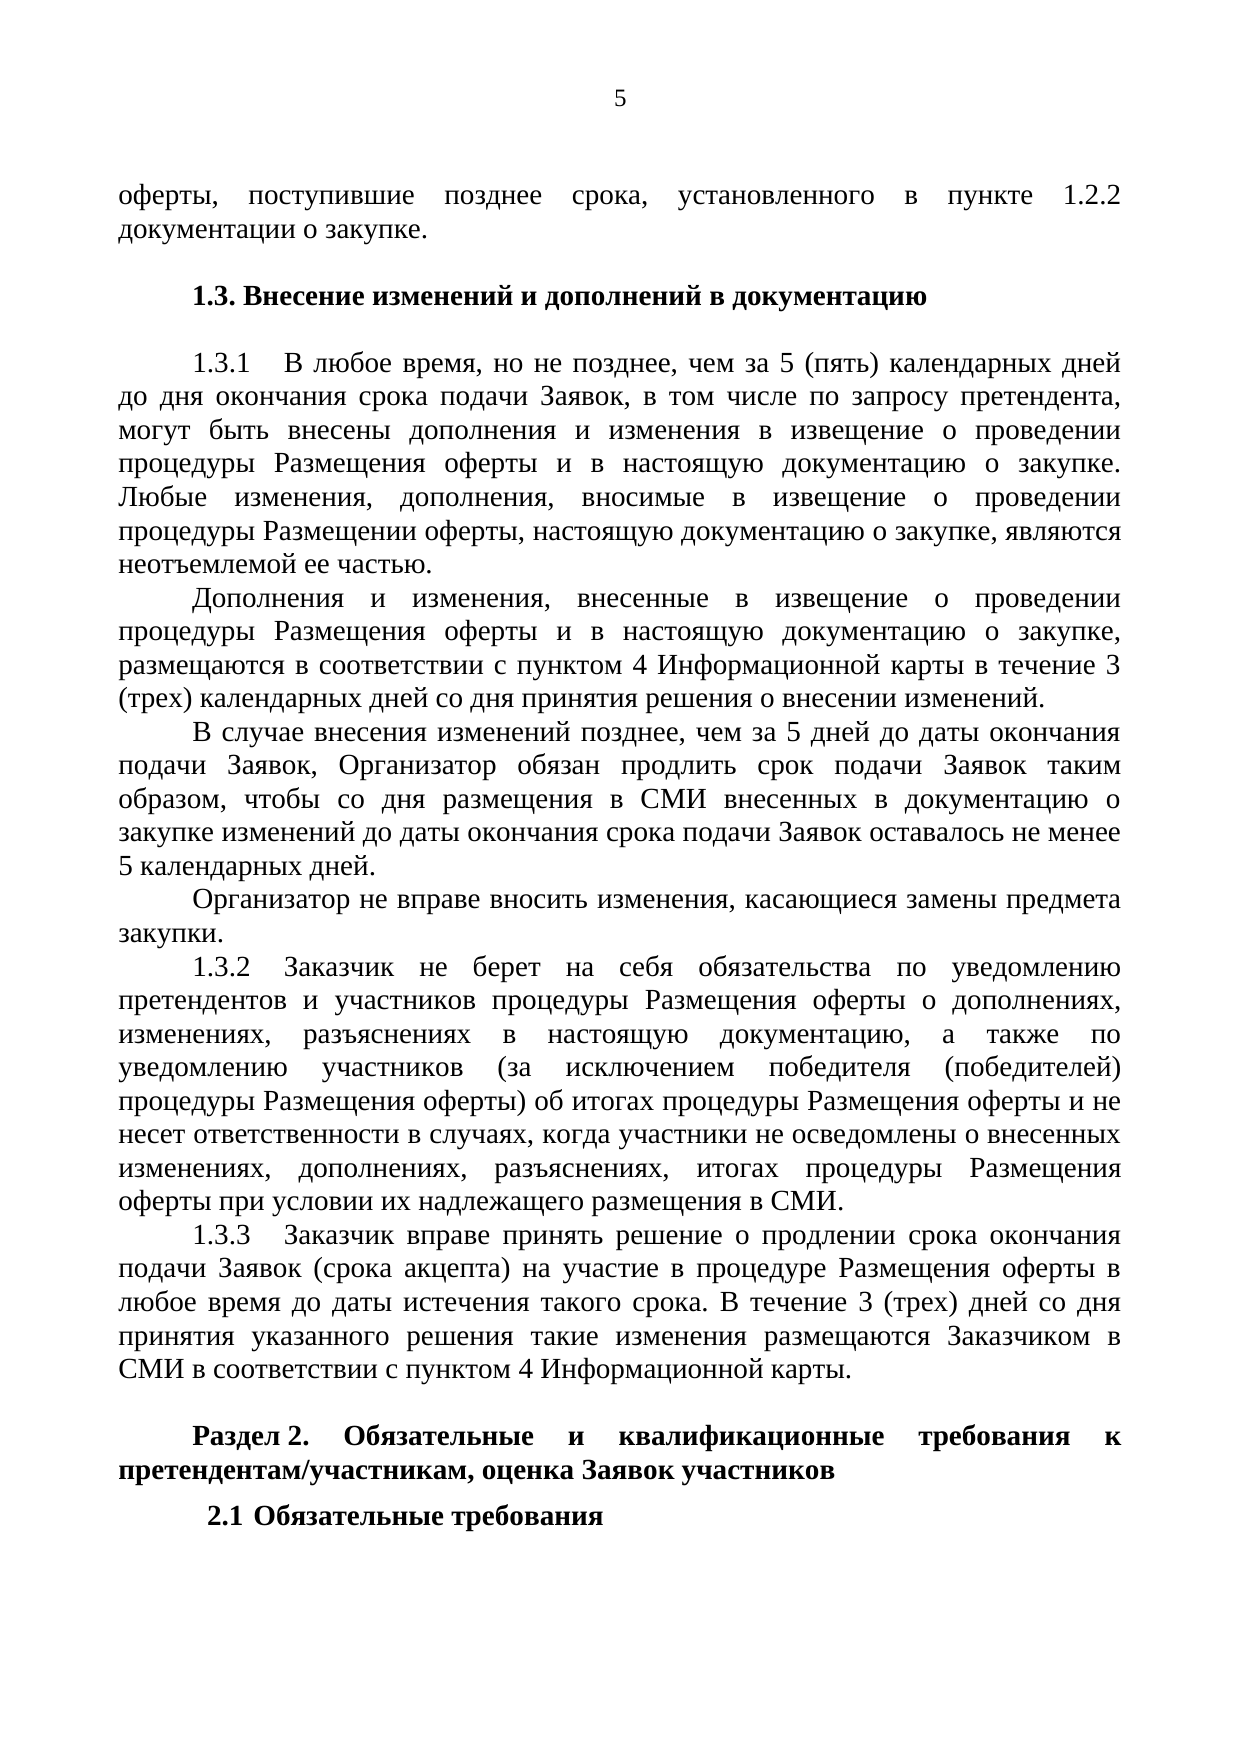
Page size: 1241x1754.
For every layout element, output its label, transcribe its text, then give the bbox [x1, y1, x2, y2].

list В любое время, но не позднее, чем за 5 (пять) календарных дней до дня окончания срока подачи Заявок, в том числе по запросу претендента, могут быть внесены дополнения и изменения в извещение о проведении процедуры Размещения оферты и в настоящую документацию о закупке. Любые изменения, дополнения, вносимые в извещение о проведении процедуры Размещении оферты, настоящую документацию о закупке, являются неотъемлемой ее частью. [118, 345, 1122, 580]
list Заказчик не берет на себя обязательства по уведомлению претендентов и участников процедуры Размещения оферты о дополнениях, изменениях, разъяснениях в настоящую документацию, а также по уведомлению участников (за исключением победителя (победителей) процедуры Размещения оферты) об итогах процедуры Размещения оферты и не несет ответственности в случаях, когда участники не осведомлены о внесенных изменениях, дополнениях, разъяснениях, итогах процедуры Размещения оферты при условии их надлежащего размещения в СМИ. [118, 949, 1122, 1217]
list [118, 177, 1122, 244]
text Дополнения и изменения, внесенные в извещение о проведении процедуры Размещения оферты и в настоящую документацию о закупке, размещаются в соответствии с пунктом 4 Информационной карты в течение 3 (трех) календарных дней со дня принятия решения о внесении изменений. [118, 580, 1122, 714]
text Организатор не вправе вносить изменения, касающиеся замены предмета закупки. [118, 882, 1122, 949]
subtitle Обязательные требования [207, 1498, 1122, 1531]
text Раздел 2. Обязательные и квалификационные требования к претендентам/участникам, оценка Заявок участников [118, 1418, 1122, 1485]
text В случае внесения изменений позднее, чем за 5 дней до даты окончания подачи Заявок, Организатор обязан продлить срок подачи Заявок таким образом, чтобы со дня размещения в СМИ внесенных в документацию о закупке изменений до даты окончания срока подачи Заявок оставалось не менее 5 календарных дней. [118, 714, 1122, 882]
list Заказчик вправе принять решение о продлении срока окончания подачи Заявок (срока акцепта) на участие в процедуре Размещения оферты в любое время до даты истечения такого срока. В течение 3 (трех) дней со дня принятия указанного решения такие изменения размещаются Заказчиком в СМИ в соответствии с пунктом 4 Информационной карты. [118, 1217, 1122, 1385]
subtitle 1.3. Внесение изменений и дополнений в документацию [178, 278, 1122, 311]
